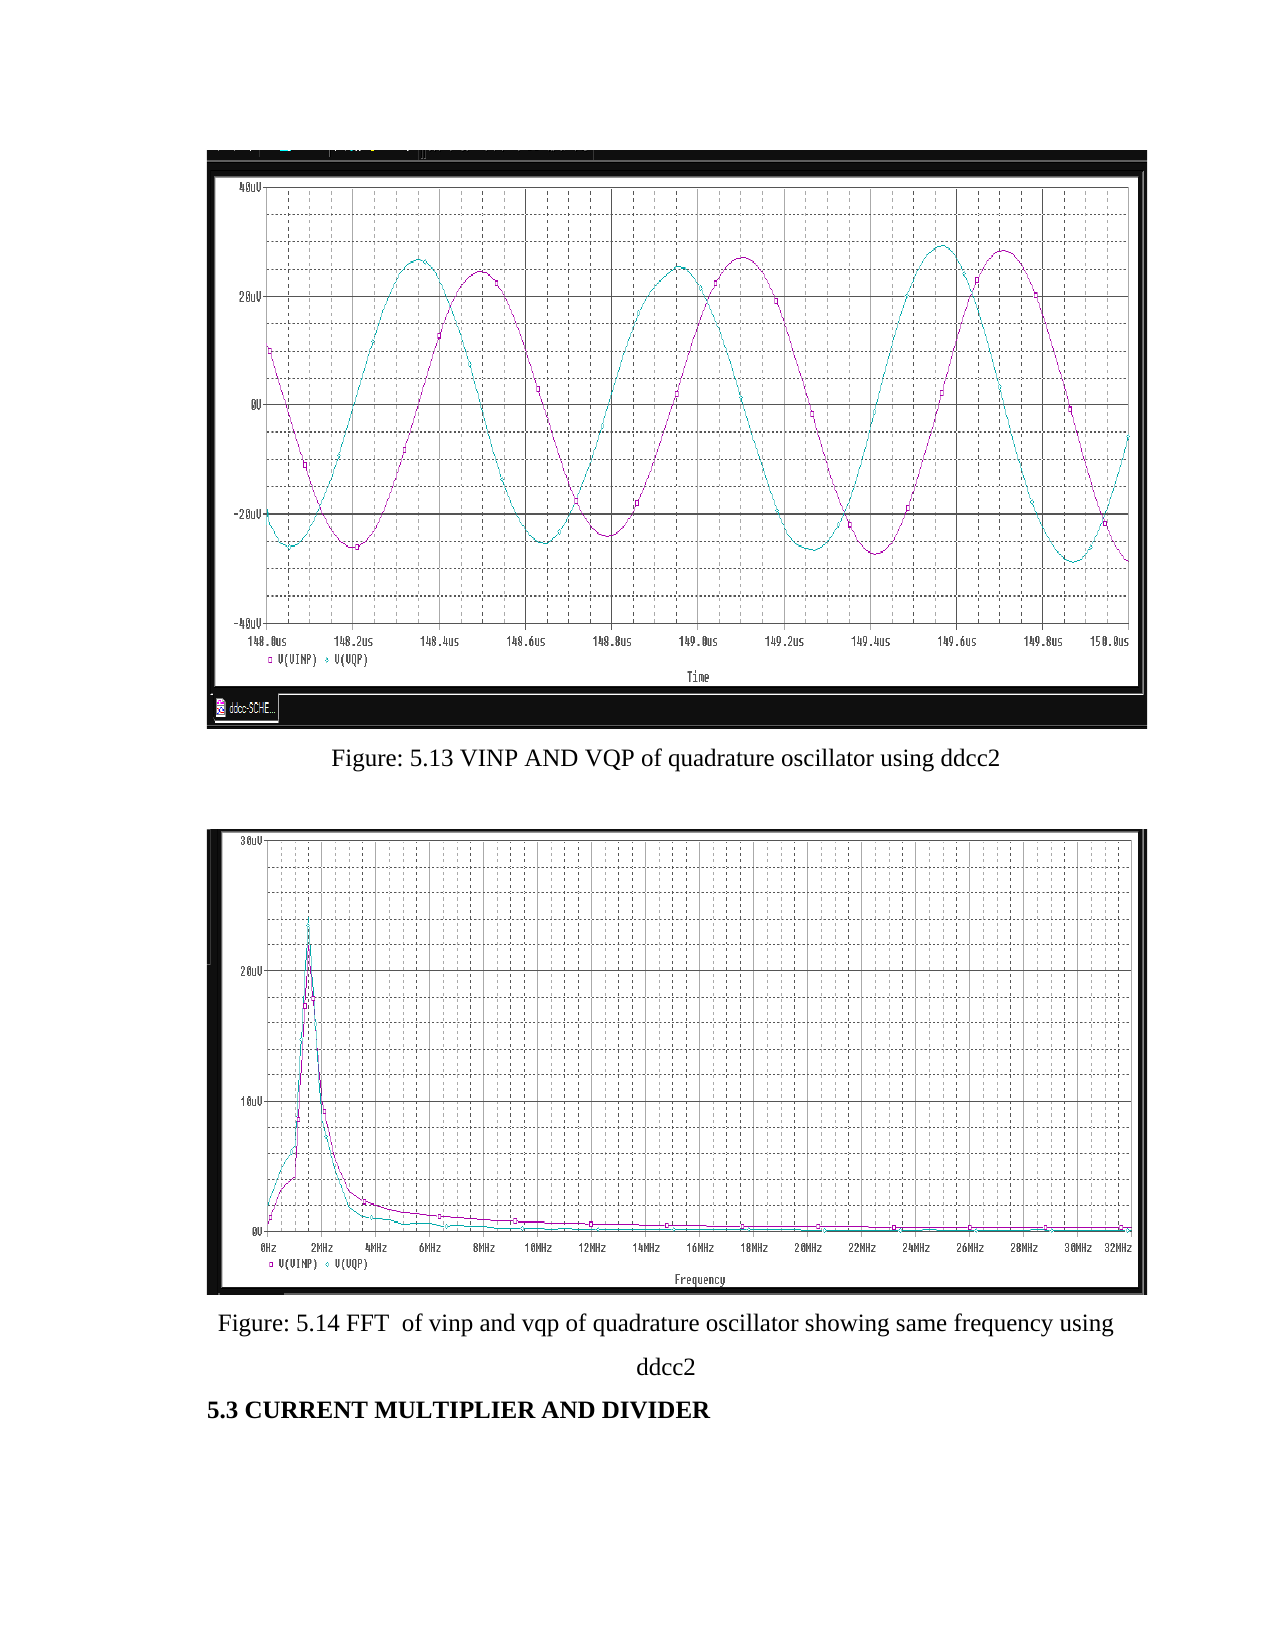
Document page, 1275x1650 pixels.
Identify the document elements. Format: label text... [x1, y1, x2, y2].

text Figure: 5.13 VINP AND VQP of quadrature oscillator using ddcc2 [207, 743, 1125, 772]
text 5.3 CURRENT MULTIPLIER AND DIVIDER [207, 1395, 1125, 1423]
picture [206, 150, 1148, 729]
text Figure: 5.14 FFT of vinp and vqp of quadrature oscillator showing same frequency using ddcc2 [207, 1308, 1125, 1380]
picture [206, 829, 1148, 1295]
